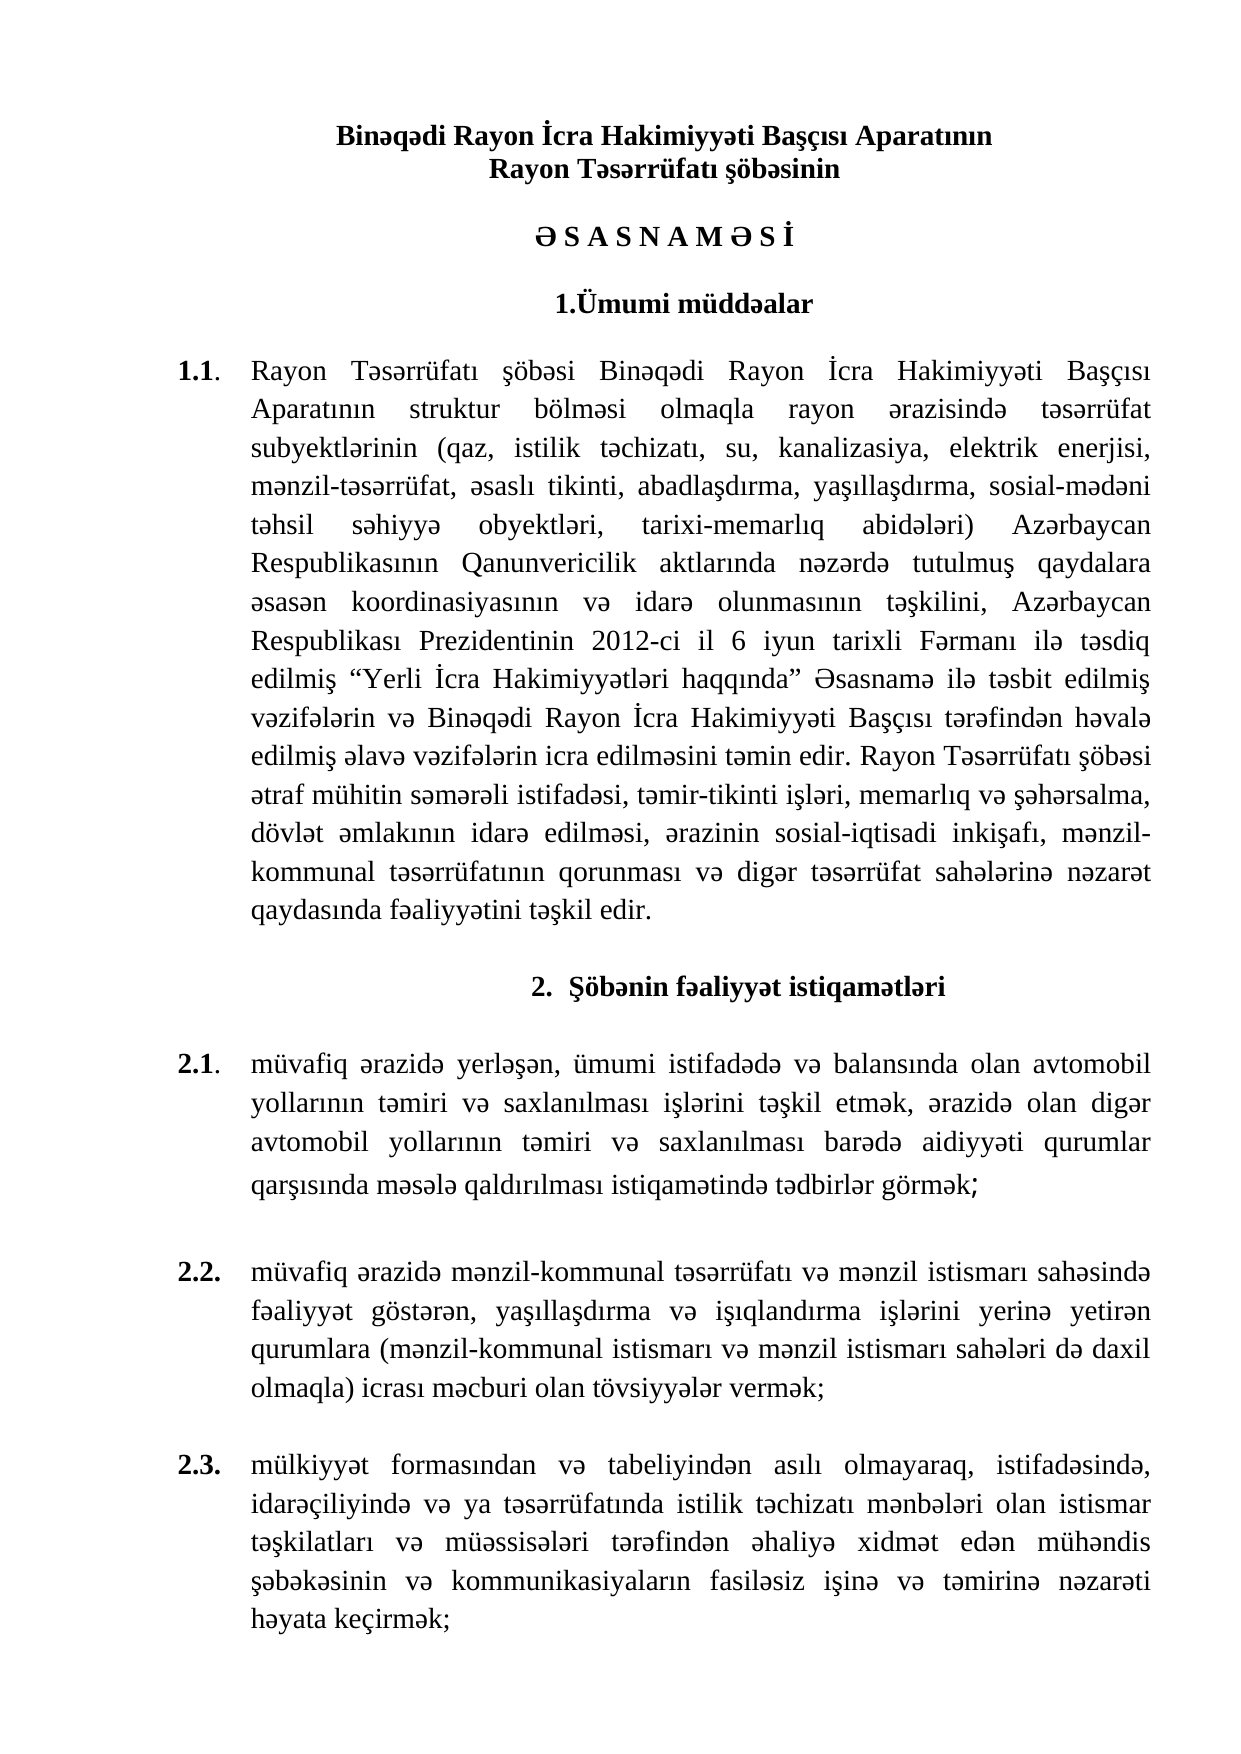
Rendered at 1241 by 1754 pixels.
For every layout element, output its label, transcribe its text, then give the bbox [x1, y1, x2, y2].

list 2.2. müvafiq ərazidə mənzil-kommunal təsərrüfatı və mənzil istismarı sahəsində fəaliyyət göstərən, yaşıllaşdırma və işıqlandırma işlərini yerinə yetirən qurumlara (mənzil-kommunal istismarı və mənzil istismarı sahələri də daxil olmaqla) icrası məcburi olan tövsiyyələr vermək; [177, 1254, 1152, 1404]
list 1.1. Rayon Təsərrüfatı şöbəsi Binəqədi Rayon İcra Hakimiyyəti Başçısı Aparatının struktur bölməsi olmaqla rayon ərazisində təsərrüfat subyektlərinin (qaz, istilik təchizatı, su, kanalizasiya, elektrik enerjisi, mənzil-təsərrüfat, əsaslı tikinti, abadlaşdırma, yaşıllaşdırma, sosial-mədəni təhsil səhiyyə obyektləri, tarixi-memarlıq abidələri) Azərbaycan Respublikasının Qanunvericilik aktlarında nəzərdə tutulmuş qaydalara əsasən koordinasiyasının və idarə olunmasının təşkilini, Azərbaycan Respublikası Prezidentinin 2012-ci il 6 iyun tarixli Fərmanı ilə təsdiq edilmiş “Yerli İcra Hakimiyyətləri haqqında” Əsasnamə ilə təsbit edilmiş vəzifələrin və Binəqədi Rayon İcra Hakimiyyəti Başçısı tərəfindən həvalə edilmiş əlavə vəzifələrin icra edilməsini təmin edir. Rayon Təsərrüfatı şöbəsi ətraf mühitin səmərəli istifadəsi, təmir-tikinti işləri, memarlıq və şəhərsalma, dövlət əmlakının idarə edilməsi, ərazinin sosial-iqtisadi inkişafı, mənzil-kommunal təsərrüfatının qorunması və digər təsərrüfat sahələrinə nəzarət qaydasında fəaliyyətini təşkil edir. [177, 353, 1152, 926]
list 2.1. müvafiq ərazidə yerləşən, ümumi istifadədə və balansında olan avtomobil yollarının təmiri və saxlanılması işlərini təşkil etmək, ərazidə olan digər avtomobil yollarının təmiri və saxlanılması barədə aidiyyəti qurumlar qarşısında məsələ qaldırılması istiqamətində tədbirlər görmək; [177, 1047, 1152, 1203]
text Binəqədi Rayon İcra Hakimiyyəti Başçısı Aparatının [177, 118, 1152, 152]
list 2.3. mülkiyyət formasından və tabeliyindən asılı olmayaraq, istifadəsində, idarəçiliyində və ya təsərrüfatında istilik təchizatı mənbələri olan istismar təşkilatları və müəssisələri tərəfindən əhaliyə xidmət edən mühəndis şəbəkəsinin və kommunikasiyaların fasiləsiz işinə və təmirinə nəzarəti həyata keçirmək; [177, 1447, 1152, 1635]
list 1.Ümumi müddəalar [554, 286, 1152, 319]
text Rayon Təsərrüfatı şöbəsinin [177, 152, 1152, 185]
text Ə S A S N A M Ə S İ [177, 219, 1152, 252]
list Şöbənin fəaliyyət istiqamətləri [325, 969, 1152, 1003]
